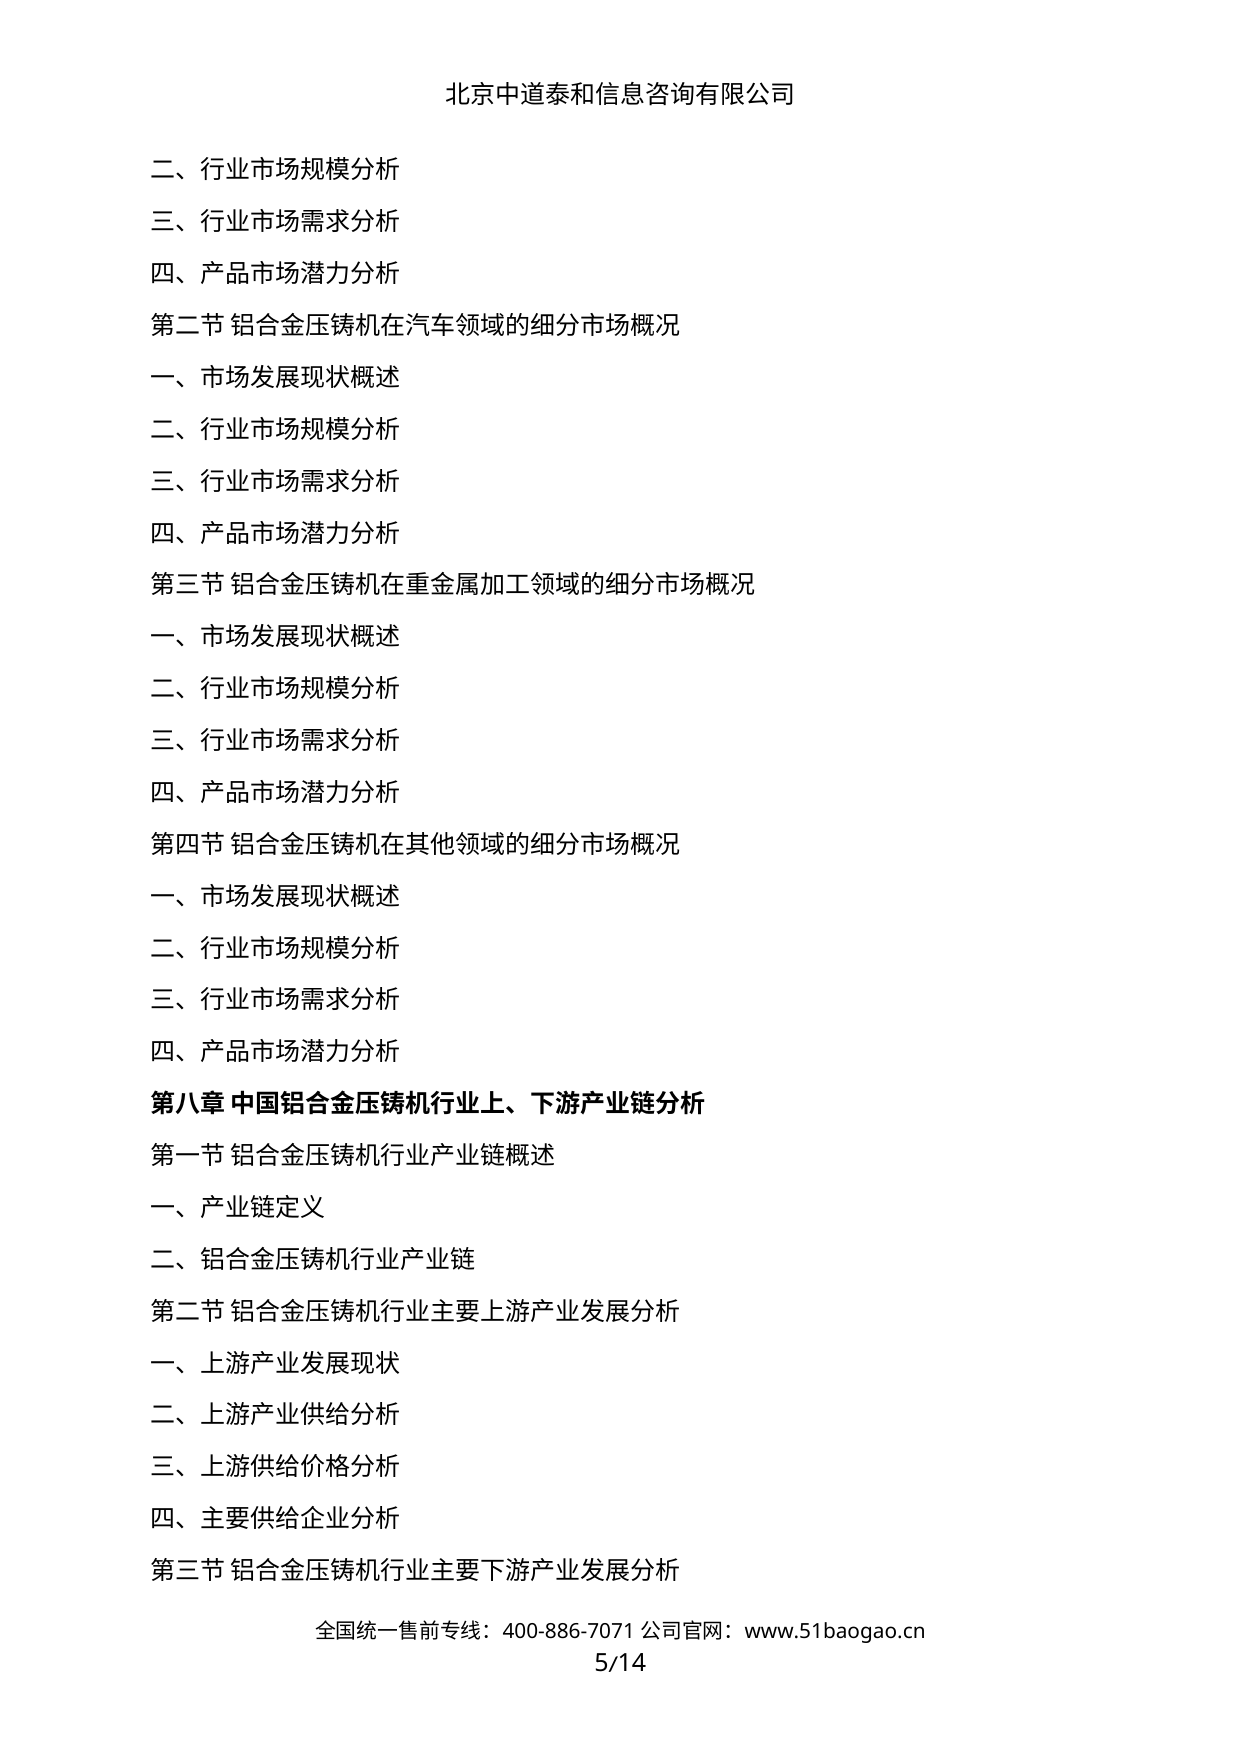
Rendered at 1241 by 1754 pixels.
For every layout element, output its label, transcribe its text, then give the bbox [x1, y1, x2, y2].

text 二、行业市场规模分析 [150, 150, 1090, 186]
text 三、上游供给价格分析 [150, 1447, 1090, 1483]
text 四、主要供给企业分析 [150, 1499, 1090, 1535]
text 一、上游产业发展现状 [150, 1343, 1090, 1379]
text 一、市场发展现状概述 [150, 617, 1090, 653]
text 一、市场发展现状概述 [150, 357, 1090, 394]
text 二、铝合金压铸机行业产业链 [150, 1239, 1090, 1276]
text 第八章 中国铝合金压铸机行业上、下游产业链分析 [150, 1084, 1090, 1120]
text 二、行业市场规模分析 [150, 409, 1090, 446]
text 二、上游产业供给分析 [150, 1395, 1090, 1431]
text 第四节 铝合金压铸机在其他领域的细分市场概况 [150, 824, 1090, 861]
text 第三节 铝合金压铸机在重金属加工领域的细分市场概况 [150, 565, 1090, 601]
text 三、行业市场需求分析 [150, 980, 1090, 1016]
text 一、产业链定义 [150, 1187, 1090, 1224]
text 四、产品市场潜力分析 [150, 1032, 1090, 1068]
text 四、产品市场潜力分析 [150, 513, 1090, 549]
text 三、行业市场需求分析 [150, 461, 1090, 497]
text 三、行业市场需求分析 [150, 721, 1090, 757]
text 二、行业市场规模分析 [150, 928, 1090, 964]
text 二、行业市场规模分析 [150, 669, 1090, 705]
text 第三节 铝合金压铸机行业主要下游产业发展分析 [150, 1551, 1090, 1587]
text 四、产品市场潜力分析 [150, 772, 1090, 809]
text 四、产品市场潜力分析 [150, 254, 1090, 290]
text 第一节 铝合金压铸机行业产业链概述 [150, 1136, 1090, 1172]
text 第二节 铝合金压铸机在汽车领域的细分市场概况 [150, 306, 1090, 342]
text 第二节 铝合金压铸机行业主要上游产业发展分析 [150, 1291, 1090, 1327]
text 一、市场发展现状概述 [150, 876, 1090, 912]
text 三、行业市场需求分析 [150, 202, 1090, 238]
